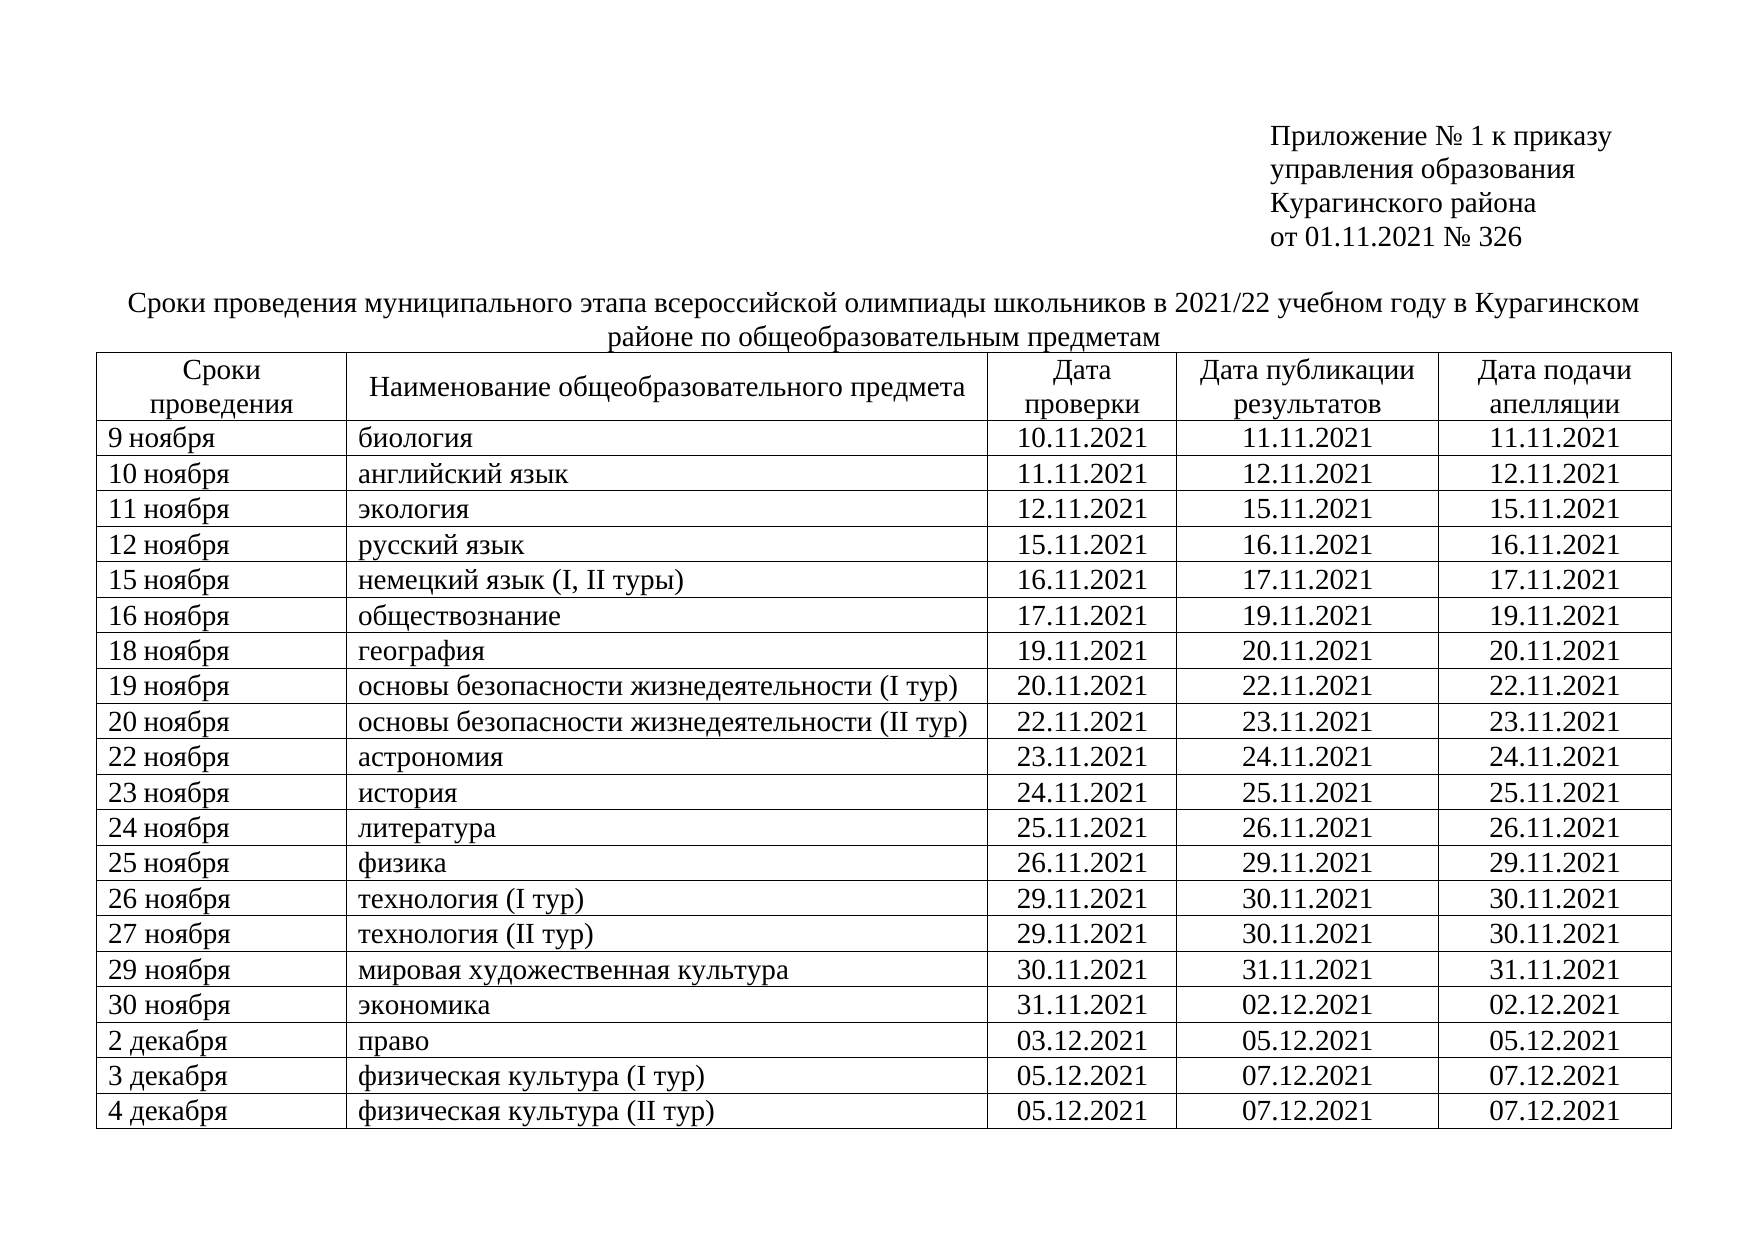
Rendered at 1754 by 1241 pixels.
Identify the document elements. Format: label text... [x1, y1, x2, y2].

table_cell 19 ноября [97, 669, 346, 703]
table_cell 10.11.2021 [988, 421, 1176, 455]
table_cell 19.11.2021 [1177, 598, 1438, 632]
table_cell немецкий язык (I, II туры) [347, 562, 987, 597]
table_cell 05.12.2021 [1177, 1023, 1438, 1057]
text Сроки проведения муниципального этапа всероссийской олимпиады школьников в 2021/22 учебном году в Курагинском районе по общеобразовательным предметам [89, 286, 1679, 352]
table_cell 12 ноября [97, 527, 346, 561]
table_cell 11 ноября [97, 491, 346, 526]
table_cell 12.11.2021 [1439, 456, 1671, 490]
table_cell 30.11.2021 [1177, 916, 1438, 951]
table_cell 11.11.2021 [1439, 421, 1671, 455]
table_cell 03.12.2021 [988, 1023, 1176, 1057]
table_cell русский язык [347, 527, 987, 561]
table_cell 2 декабря [97, 1023, 346, 1057]
table_cell технология (I тур) [347, 881, 987, 915]
table_cell 29.11.2021 [1177, 846, 1438, 880]
table_cell 15.11.2021 [1177, 491, 1438, 526]
table_cell 19.11.2021 [1439, 598, 1671, 632]
table_cell обществознание [347, 598, 987, 632]
table_cell 24 ноября [97, 810, 346, 844]
table_header Сроки проведения [97, 353, 346, 419]
table_cell физическая культура (I тур) [347, 1058, 987, 1092]
table_cell технология (II тур) [347, 916, 987, 951]
table_cell литература [347, 810, 987, 844]
table_header Дата подачи апелляции [1439, 353, 1671, 419]
table_cell 26.11.2021 [988, 846, 1176, 880]
table_cell мировая художественная культура [347, 952, 987, 986]
table_cell 16 ноября [97, 598, 346, 632]
table_cell экология [347, 491, 987, 526]
table_cell 22.11.2021 [1439, 669, 1671, 703]
table_header Наименование общеобразовательного предмета [347, 353, 987, 419]
table_cell 23.11.2021 [1177, 704, 1438, 738]
table_cell 05.12.2021 [1439, 1023, 1671, 1057]
table_cell 3 декабря [97, 1058, 346, 1092]
table_header Дата проверки [988, 353, 1176, 419]
table_cell 10 ноября [97, 456, 346, 490]
table_cell 31.11.2021 [988, 987, 1176, 1022]
table_cell 25 ноября [97, 846, 346, 880]
table_cell 16.11.2021 [1177, 527, 1438, 561]
table_cell 23.11.2021 [1439, 704, 1671, 738]
table_cell 30.11.2021 [1177, 881, 1438, 915]
text Приложение № 1 к приказу управления образования Курагинского района от 01.11.2021 № 326 [1270, 118, 1679, 252]
table_cell 15.11.2021 [988, 527, 1176, 561]
table_cell 29 ноября [97, 952, 346, 986]
table_cell физика [347, 846, 987, 880]
table_cell 24.11.2021 [1439, 739, 1671, 774]
table_cell 22 ноября [97, 739, 346, 774]
table_cell 29.11.2021 [988, 881, 1176, 915]
table_cell 30.11.2021 [1439, 916, 1671, 951]
table_cell 22.11.2021 [988, 704, 1176, 738]
table_cell 29.11.2021 [988, 916, 1176, 951]
table_cell 07.12.2021 [1439, 1058, 1671, 1092]
table_cell основы безопасности жизнедеятельности (II тур) [347, 704, 987, 738]
table_cell 24.11.2021 [1177, 739, 1438, 774]
table_cell 24.11.2021 [988, 775, 1176, 809]
table_cell 17.11.2021 [1439, 562, 1671, 597]
table_cell 17.11.2021 [988, 598, 1176, 632]
table_cell 23.11.2021 [988, 739, 1176, 774]
table_cell 16.11.2021 [988, 562, 1176, 597]
table_cell 22.11.2021 [1177, 669, 1438, 703]
table_cell 25.11.2021 [988, 810, 1176, 844]
table_cell 12.11.2021 [1177, 456, 1438, 490]
table_cell 25.11.2021 [1177, 775, 1438, 809]
table_cell 07.12.2021 [1177, 1094, 1438, 1128]
table_cell 19.11.2021 [988, 633, 1176, 667]
table_cell 30 ноября [97, 987, 346, 1022]
table_cell 18 ноября [97, 633, 346, 667]
table_cell английский язык [347, 456, 987, 490]
table_cell 20.11.2021 [988, 669, 1176, 703]
table_cell 31.11.2021 [1177, 952, 1438, 986]
table_cell биология [347, 421, 987, 455]
table_cell 26 ноября [97, 881, 346, 915]
table_cell 07.12.2021 [1177, 1058, 1438, 1092]
table_cell 20 ноября [97, 704, 346, 738]
table_cell 16.11.2021 [1439, 527, 1671, 561]
table_cell 20.11.2021 [1177, 633, 1438, 667]
table_cell 07.12.2021 [1439, 1094, 1671, 1128]
table_header Дата публикации результатов [1177, 353, 1438, 419]
table_cell 11.11.2021 [1177, 421, 1438, 455]
table_cell 30.11.2021 [1439, 881, 1671, 915]
table_cell 9 ноября [97, 421, 346, 455]
table_cell 12.11.2021 [988, 491, 1176, 526]
table_cell 20.11.2021 [1439, 633, 1671, 667]
table_cell 05.12.2021 [988, 1094, 1176, 1128]
table_cell география [347, 633, 987, 667]
table_cell 17.11.2021 [1177, 562, 1438, 597]
table_cell 26.11.2021 [1177, 810, 1438, 844]
table_cell 25.11.2021 [1439, 775, 1671, 809]
table_cell 27 ноября [97, 916, 346, 951]
table_cell 15.11.2021 [1439, 491, 1671, 526]
table_cell право [347, 1023, 987, 1057]
table_cell экономика [347, 987, 987, 1022]
table_cell основы безопасности жизнедеятельности (I тур) [347, 669, 987, 703]
table_cell 02.12.2021 [1177, 987, 1438, 1022]
table_cell 23 ноября [97, 775, 346, 809]
table_cell 11.11.2021 [988, 456, 1176, 490]
table_cell 30.11.2021 [988, 952, 1176, 986]
table_cell физическая культура (II тур) [347, 1094, 987, 1128]
table_cell 15 ноября [97, 562, 346, 597]
table_cell 02.12.2021 [1439, 987, 1671, 1022]
table_cell астрономия [347, 739, 987, 774]
table_cell история [347, 775, 987, 809]
table_cell 31.11.2021 [1439, 952, 1671, 986]
table_cell 05.12.2021 [988, 1058, 1176, 1092]
table_cell 29.11.2021 [1439, 846, 1671, 880]
table_cell 26.11.2021 [1439, 810, 1671, 844]
table_cell 4 декабря [97, 1094, 346, 1128]
